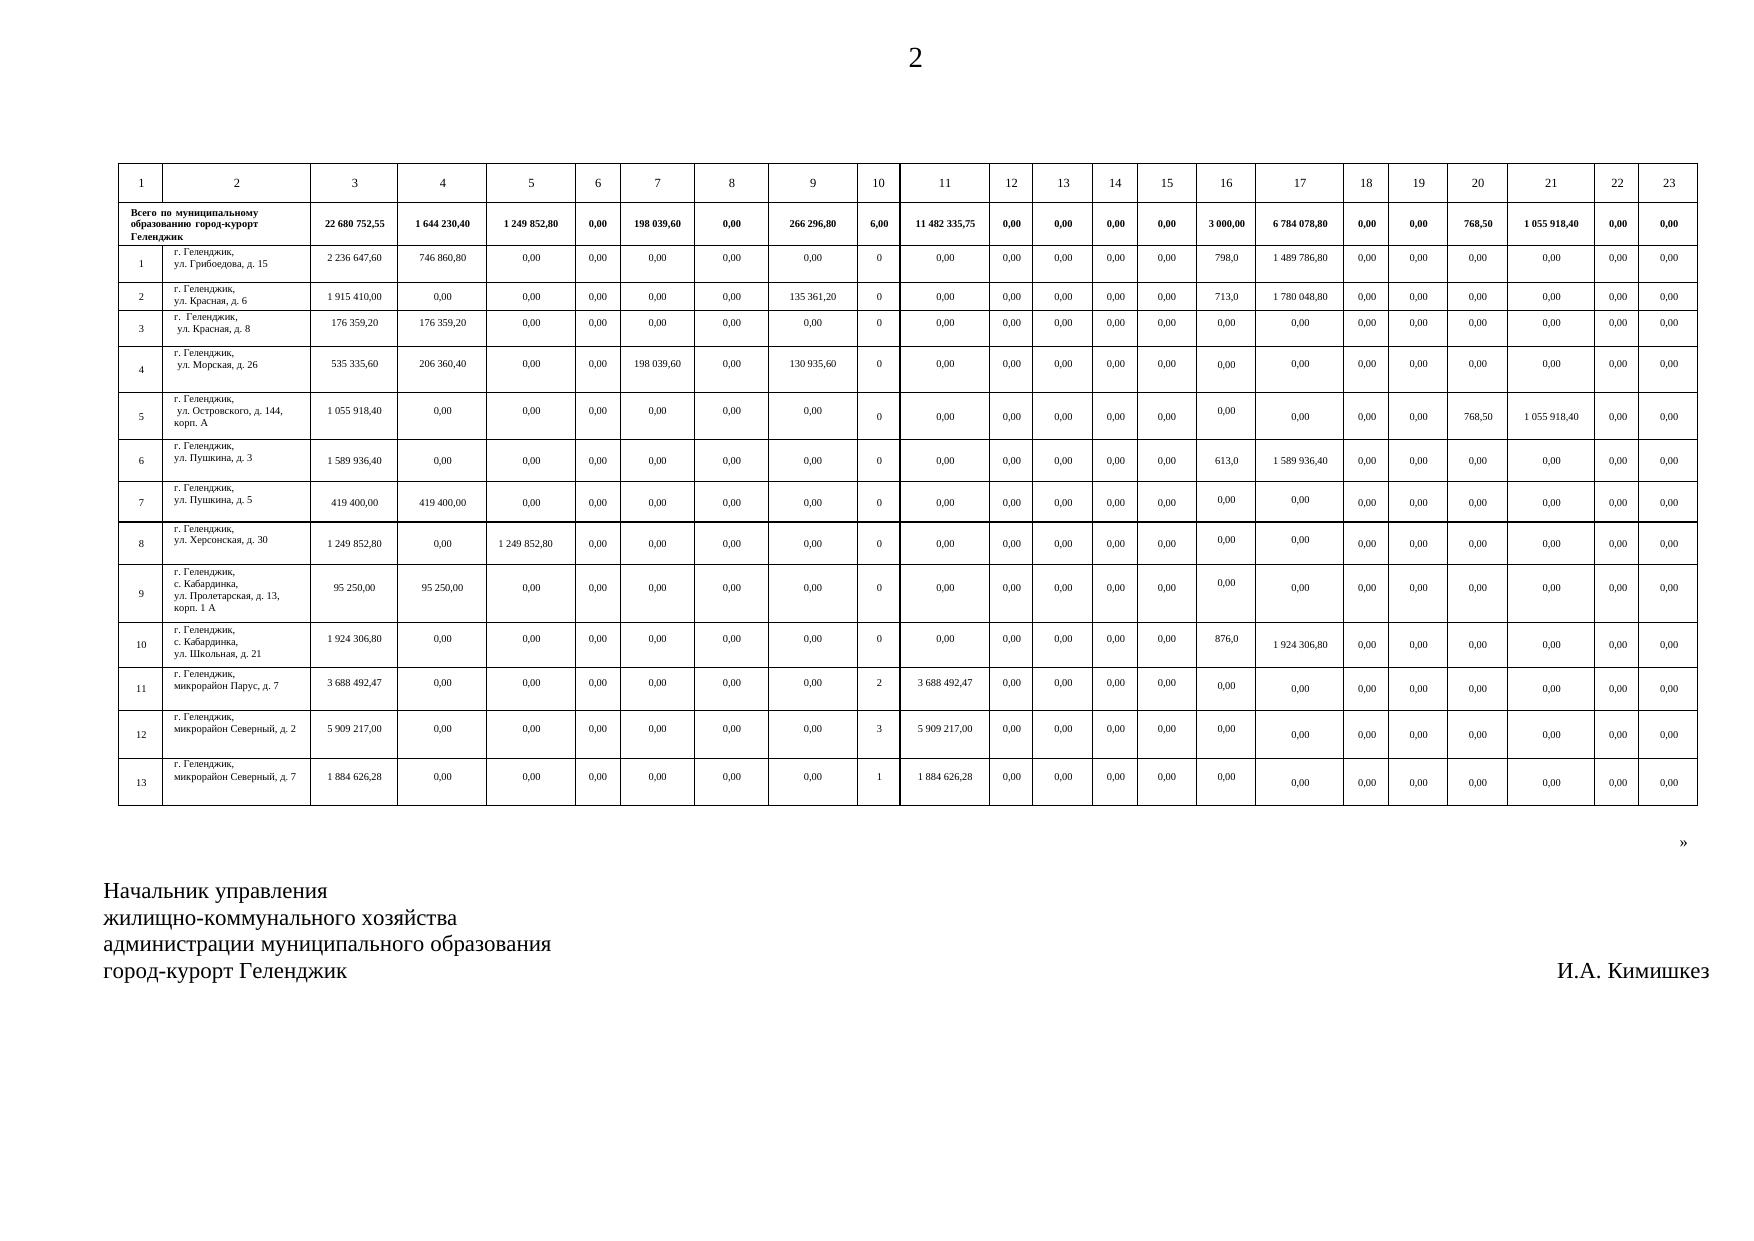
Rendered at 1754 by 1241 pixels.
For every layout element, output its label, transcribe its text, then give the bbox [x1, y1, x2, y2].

table_cell 0,00 [1197, 759, 1255, 805]
table_cell 0,00 [1448, 283, 1507, 310]
table_cell 0,00 [901, 623, 989, 667]
table_cell 0,00 [1256, 523, 1343, 564]
table_cell 1 644 230,40 [398, 203, 486, 245]
table_cell 0,00 [487, 623, 575, 667]
table_cell 0,00 [1138, 565, 1196, 622]
table_cell 0,00 [1256, 393, 1343, 438]
table_cell 0,00 [1448, 523, 1507, 564]
text 2 [106, 40, 1725, 74]
table_cell 11 482 335,75 [901, 203, 989, 245]
table_cell 0,00 [1138, 311, 1196, 346]
table_cell г. Геленджик, микрорайон Северный, д. 2 [163, 711, 310, 757]
table_cell 0,00 [1197, 393, 1255, 438]
table_cell 876,0 [1197, 623, 1255, 667]
table_cell 1 249 852,80 [311, 523, 397, 564]
table_cell 1 055 918,40 [311, 393, 397, 438]
table_cell 1 915 410,00 [311, 283, 397, 310]
table_cell 0,00 [1595, 347, 1638, 392]
table_cell 0,00 [576, 393, 620, 438]
table_cell 0,00 [1389, 565, 1447, 622]
table_cell 9 [119, 565, 162, 622]
table_cell 0,00 [576, 759, 620, 805]
table_cell 0,00 [1256, 482, 1343, 521]
text Начальник управления [103, 878, 1725, 904]
table_cell 0,00 [1595, 283, 1638, 310]
table_cell 0,00 [1448, 623, 1507, 667]
table_cell 0,00 [1197, 668, 1255, 710]
table_cell 0,00 [695, 623, 768, 667]
table_cell 0,00 [990, 347, 1032, 392]
table_cell г. Геленджик, ул. Херсонская, д. 30 [163, 523, 310, 564]
table_cell 1 924 306,80 [311, 623, 397, 667]
table_cell 0,00 [1138, 283, 1196, 310]
table_cell 0,00 [1389, 311, 1447, 346]
table_cell 0,00 [1344, 203, 1388, 245]
table_cell 0,00 [576, 283, 620, 310]
table_cell 0,00 [695, 440, 768, 481]
table_cell 12 [119, 711, 162, 757]
table_cell г. Геленджик, ул. Пушкина, д. 5 [163, 482, 310, 521]
table_cell 0,00 [576, 565, 620, 622]
table_cell 0,00 [1639, 623, 1697, 667]
table_cell 0,00 [621, 311, 694, 346]
table_header 1 [119, 164, 162, 202]
table_cell 176 359,20 [311, 311, 397, 346]
table_cell 0,00 [1033, 311, 1092, 346]
table_cell 0,00 [1595, 203, 1638, 245]
table_cell 0,00 [1344, 482, 1388, 521]
table_cell г. Геленджик, с. Кабардинка, ул. Пролетарская, д. 13, корп. 1 А [163, 565, 310, 622]
table_cell 0,00 [1508, 482, 1594, 521]
table_cell 0,00 [1256, 711, 1343, 757]
table_cell 3 688 492,47 [311, 668, 397, 710]
text город-курорт Геленджик И.А. Кимишкез [103, 957, 1725, 983]
table_cell Всего по муниципальному образованию город-курорт Геленджик [119, 203, 310, 245]
table_cell г. Геленджик, ул. Островского, д. 144, корп. А [163, 393, 310, 438]
table_cell 0,00 [1138, 623, 1196, 667]
table_cell 0,00 [1448, 565, 1507, 622]
table_cell 0,00 [1033, 759, 1092, 805]
table_cell 1 589 936,40 [1256, 440, 1343, 481]
table_cell 198 039,60 [621, 203, 694, 245]
table_cell 0,00 [576, 347, 620, 392]
table_cell 0,00 [1093, 393, 1137, 438]
table_cell 0,00 [990, 283, 1032, 310]
table_cell 0,00 [1344, 440, 1388, 481]
table_header 7 [621, 164, 694, 202]
table_cell 0,00 [695, 347, 768, 392]
table_cell 3 [858, 711, 899, 757]
table_cell 0,00 [1389, 623, 1447, 667]
table_cell 0,00 [1639, 311, 1697, 346]
table_cell 0,00 [990, 482, 1032, 521]
table_cell 206 360,40 [398, 347, 486, 392]
table_cell 0,00 [990, 668, 1032, 710]
table_cell 0 [858, 311, 899, 346]
table_cell 0,00 [1033, 482, 1092, 521]
table_cell 0,00 [1508, 347, 1594, 392]
table_cell 0,00 [621, 623, 694, 667]
table_cell 0,00 [901, 440, 989, 481]
table_cell 0,00 [1033, 623, 1092, 667]
table_cell 0,00 [1389, 668, 1447, 710]
table_cell 0,00 [1595, 311, 1638, 346]
table_cell 0,00 [901, 246, 989, 282]
table_cell 0,00 [398, 523, 486, 564]
table_cell 0,00 [398, 393, 486, 438]
table_cell 1 249 852,80 [487, 203, 575, 245]
table_cell 746 860,80 [398, 246, 486, 282]
table_header 4 [398, 164, 486, 202]
table_cell 0,00 [769, 523, 857, 564]
table_cell 0,00 [695, 311, 768, 346]
table_cell 0,00 [695, 482, 768, 521]
table_cell 0,00 [621, 523, 694, 564]
table_cell 0,00 [1639, 347, 1697, 392]
table_cell 0,00 [398, 440, 486, 481]
table_cell 0 [858, 283, 899, 310]
table_cell 0,00 [1639, 523, 1697, 564]
table_header 11 [901, 164, 989, 202]
table_cell 0,00 [990, 440, 1032, 481]
table_cell 0 [858, 347, 899, 392]
table_cell 0,00 [1389, 246, 1447, 282]
table_cell 135 361,20 [769, 283, 857, 310]
table_cell 0,00 [1344, 565, 1388, 622]
table_cell г. Геленджик, микрорайон Северный, д. 7 [163, 759, 310, 805]
table_cell 0,00 [1138, 246, 1196, 282]
table_cell 0,00 [769, 246, 857, 282]
table_cell 0,00 [1344, 523, 1388, 564]
table_cell 0,00 [769, 711, 857, 757]
table_cell 7 [119, 482, 162, 521]
text » [92, 832, 1687, 851]
table_cell 11 [119, 668, 162, 710]
table_cell 0,00 [621, 440, 694, 481]
table_cell 0,00 [398, 623, 486, 667]
table_cell 0,00 [576, 203, 620, 245]
table_cell 0,00 [1344, 246, 1388, 282]
table_cell 0,00 [769, 311, 857, 346]
table_cell 0,00 [1639, 668, 1697, 710]
table_cell 0,00 [1138, 393, 1196, 438]
table_cell 130 935,60 [769, 347, 857, 392]
table_header 22 [1595, 164, 1638, 202]
table_cell 13 [119, 759, 162, 805]
table_cell 0,00 [1508, 311, 1594, 346]
table_cell 0,00 [901, 565, 989, 622]
table_cell 0,00 [990, 246, 1032, 282]
table_cell 0,00 [1595, 565, 1638, 622]
table_cell г. Геленджик, с. Кабардинка, ул. Школьная, д. 21 [163, 623, 310, 667]
table_cell 0,00 [990, 203, 1032, 245]
table_cell 0,00 [769, 668, 857, 710]
table_cell 0,00 [1033, 203, 1092, 245]
table_cell 5 909 217,00 [311, 711, 397, 757]
table_cell 95 250,00 [398, 565, 486, 622]
table_cell 0,00 [901, 393, 989, 438]
table_cell 0,00 [1033, 711, 1092, 757]
table_cell 1 055 918,40 [1508, 203, 1594, 245]
table_cell 0,00 [398, 759, 486, 805]
table_cell 0,00 [1639, 759, 1697, 805]
table_header 14 [1093, 164, 1137, 202]
table_cell 1 249 852,80 [487, 523, 575, 564]
table_cell 0,00 [695, 283, 768, 310]
table_cell 0,00 [487, 711, 575, 757]
table_cell 0,00 [1033, 440, 1092, 481]
table_cell 2 [119, 283, 162, 310]
table_cell 419 400,00 [398, 482, 486, 521]
table_cell 798,0 [1197, 246, 1255, 282]
table_cell 0,00 [695, 668, 768, 710]
table_cell 1 [858, 759, 899, 805]
table_cell 0,00 [1344, 623, 1388, 667]
table_cell 0,00 [1448, 246, 1507, 282]
table_cell 0,00 [1595, 482, 1638, 521]
table_cell 0,00 [621, 759, 694, 805]
table_cell 0,00 [1389, 759, 1447, 805]
table_header 10 [858, 164, 899, 202]
table_cell 0,00 [1093, 565, 1137, 622]
table_cell 0,00 [1595, 759, 1638, 805]
table_cell 535 335,60 [311, 347, 397, 392]
table_cell 0,00 [901, 482, 989, 521]
table_header 19 [1389, 164, 1447, 202]
table_cell 0,00 [990, 523, 1032, 564]
table_cell 6 [119, 440, 162, 481]
table_cell 95 250,00 [311, 565, 397, 622]
table_cell 0,00 [1256, 668, 1343, 710]
table_header 2 [163, 164, 310, 202]
table_cell 0,00 [1508, 523, 1594, 564]
table_cell 0,00 [1344, 311, 1388, 346]
table_cell 0,00 [1508, 759, 1594, 805]
table_cell 0,00 [695, 759, 768, 805]
table_cell 0,00 [1093, 347, 1137, 392]
table_cell 0,00 [1448, 311, 1507, 346]
table_cell 0,00 [1448, 668, 1507, 710]
table_cell 0 [858, 246, 899, 282]
table_cell 0,00 [1344, 668, 1388, 710]
table_cell 0,00 [1093, 668, 1137, 710]
table_cell 0,00 [487, 283, 575, 310]
table_cell 0,00 [1639, 393, 1697, 438]
table_cell 0,00 [1508, 623, 1594, 667]
table_cell 0,00 [487, 347, 575, 392]
table_header 9 [769, 164, 857, 202]
table_cell 0,00 [990, 759, 1032, 805]
table_cell 0,00 [1508, 246, 1594, 282]
table_cell 0,00 [487, 393, 575, 438]
table_cell 0,00 [1138, 759, 1196, 805]
table_cell 0,00 [1138, 347, 1196, 392]
table_cell 0,00 [1138, 711, 1196, 757]
table_header 12 [990, 164, 1032, 202]
table_cell 0,00 [695, 523, 768, 564]
table_cell 0,00 [1256, 759, 1343, 805]
text жилищно-коммунального хозяйства [103, 904, 1725, 930]
table_cell 0,00 [576, 246, 620, 282]
table_cell 0,00 [1138, 523, 1196, 564]
table_cell 0,00 [1093, 711, 1137, 757]
table_cell 0,00 [1344, 393, 1388, 438]
table_cell 0,00 [1093, 759, 1137, 805]
table_cell 0,00 [1639, 440, 1697, 481]
table_cell 0,00 [1197, 482, 1255, 521]
table_cell 0 [858, 523, 899, 564]
table_cell 22 680 752,55 [311, 203, 397, 245]
table_cell 0,00 [1197, 565, 1255, 622]
table_cell 0 [858, 623, 899, 667]
table_cell 1 [119, 246, 162, 282]
table_cell 0,00 [1389, 523, 1447, 564]
table_cell 0,00 [1033, 393, 1092, 438]
table_cell 0,00 [1093, 523, 1137, 564]
table_cell 0,00 [1508, 565, 1594, 622]
table_cell 0,00 [1093, 283, 1137, 310]
table_cell 0,00 [769, 623, 857, 667]
table_cell 0,00 [695, 203, 768, 245]
table_cell 0,00 [1448, 711, 1507, 757]
table_cell 0,00 [769, 393, 857, 438]
table_cell 1 780 048,80 [1256, 283, 1343, 310]
table_header 23 [1639, 164, 1697, 202]
table_cell 0,00 [1138, 203, 1196, 245]
table_cell 0,00 [695, 565, 768, 622]
table_cell 0,00 [990, 393, 1032, 438]
table_cell 0,00 [1256, 311, 1343, 346]
table_cell 0,00 [1448, 759, 1507, 805]
table_cell 0,00 [1389, 711, 1447, 757]
table_cell 0,00 [1595, 523, 1638, 564]
table_cell 0,00 [1508, 668, 1594, 710]
table_cell 0,00 [1639, 711, 1697, 757]
text администрации муниципального образования [103, 930, 1725, 956]
table_cell 2 [858, 668, 899, 710]
table_header 16 [1197, 164, 1255, 202]
table_cell 0,00 [1595, 623, 1638, 667]
table_cell 0,00 [990, 711, 1032, 757]
table_cell 0,00 [621, 482, 694, 521]
table_cell 0,00 [398, 283, 486, 310]
table_cell 0,00 [695, 711, 768, 757]
table_cell 0,00 [1595, 440, 1638, 481]
table_cell 0,00 [1639, 482, 1697, 521]
table_cell 0,00 [1595, 711, 1638, 757]
table_header 6 [576, 164, 620, 202]
table_cell 0,00 [576, 482, 620, 521]
table_cell 0,00 [1344, 347, 1388, 392]
table_cell 0,00 [576, 311, 620, 346]
table_cell 0,00 [1639, 565, 1697, 622]
table_cell 0,00 [621, 246, 694, 282]
table_cell 1 589 936,40 [311, 440, 397, 481]
table_cell 6,00 [858, 203, 899, 245]
table_cell 0,00 [1595, 393, 1638, 438]
table_cell 0,00 [1093, 311, 1137, 346]
table_cell 3 688 492,47 [901, 668, 989, 710]
table_cell 768,50 [1448, 203, 1507, 245]
table_header 21 [1508, 164, 1594, 202]
table_cell 0,00 [901, 523, 989, 564]
table_cell 0,00 [1344, 711, 1388, 757]
table_header 3 [311, 164, 397, 202]
table_cell 1 924 306,80 [1256, 623, 1343, 667]
table_cell 0,00 [1256, 565, 1343, 622]
table_cell 0,00 [1389, 283, 1447, 310]
table_cell 0,00 [1033, 283, 1092, 310]
table_header 8 [695, 164, 768, 202]
table_cell 0,00 [576, 523, 620, 564]
table_cell 0,00 [1197, 311, 1255, 346]
table_cell 0,00 [398, 668, 486, 710]
table_cell 198 039,60 [621, 347, 694, 392]
table_cell 0,00 [398, 711, 486, 757]
table_cell 0 [858, 482, 899, 521]
table_cell 0,00 [576, 668, 620, 710]
table_cell г. Геленджик, микрорайон Парус, д. 7 [163, 668, 310, 710]
table_cell 0,00 [1197, 347, 1255, 392]
table_header 5 [487, 164, 575, 202]
table_cell 0,00 [621, 283, 694, 310]
table_cell 0,00 [621, 668, 694, 710]
table_cell 0,00 [1389, 393, 1447, 438]
table_cell 0,00 [1508, 711, 1594, 757]
table_cell 0,00 [901, 347, 989, 392]
table_cell г. Геленджик, ул. Красная, д. 8 [163, 311, 310, 346]
table_cell 613,0 [1197, 440, 1255, 481]
table_cell 0,00 [901, 311, 989, 346]
table_cell г. Геленджик, ул. Морская, д. 26 [163, 347, 310, 392]
table_cell 266 296,80 [769, 203, 857, 245]
table_cell г. Геленджик, ул. Красная, д. 6 [163, 283, 310, 310]
table_cell 0,00 [1448, 347, 1507, 392]
table_cell 0,00 [487, 759, 575, 805]
table_cell 0,00 [1197, 523, 1255, 564]
table_header 17 [1256, 164, 1343, 202]
table_header 18 [1344, 164, 1388, 202]
table_header 20 [1448, 164, 1507, 202]
table_cell 0,00 [1595, 668, 1638, 710]
table_cell 0,00 [1093, 246, 1137, 282]
table_cell 0,00 [1138, 440, 1196, 481]
table_cell 0,00 [769, 440, 857, 481]
table_cell 0 [858, 440, 899, 481]
table_cell 0,00 [901, 283, 989, 310]
table_cell 2 236 647,60 [311, 246, 397, 282]
table_cell 0,00 [621, 393, 694, 438]
table_cell 0,00 [1033, 347, 1092, 392]
table_cell 0,00 [1508, 283, 1594, 310]
table_cell 3 [119, 311, 162, 346]
table_cell 176 359,20 [398, 311, 486, 346]
table_cell 0,00 [1639, 203, 1697, 245]
table_cell 419 400,00 [311, 482, 397, 521]
table_cell 0,00 [487, 565, 575, 622]
table_cell 0,00 [1197, 711, 1255, 757]
table_cell 0,00 [1389, 347, 1447, 392]
table_cell 0,00 [1639, 283, 1697, 310]
table_cell 0,00 [1595, 246, 1638, 282]
table_cell 0,00 [1093, 623, 1137, 667]
table_cell 0,00 [1093, 482, 1137, 521]
table_cell 0,00 [1138, 482, 1196, 521]
table_cell 0,00 [990, 565, 1032, 622]
table_cell 5 [119, 393, 162, 438]
table_cell 0,00 [1138, 668, 1196, 710]
table_cell 0 [858, 393, 899, 438]
table_cell 10 [119, 623, 162, 667]
table_cell 1 884 626,28 [311, 759, 397, 805]
table_cell 3 000,00 [1197, 203, 1255, 245]
table_cell 0,00 [1389, 482, 1447, 521]
table_cell 0,00 [769, 565, 857, 622]
table_cell 0,00 [769, 482, 857, 521]
table_cell 0,00 [769, 759, 857, 805]
table_cell 0,00 [1256, 347, 1343, 392]
table_cell 0,00 [487, 440, 575, 481]
table_cell 0 [858, 565, 899, 622]
table_header 15 [1138, 164, 1196, 202]
table_cell 0,00 [621, 565, 694, 622]
table_cell 768,50 [1448, 393, 1507, 438]
table_cell 0,00 [1093, 440, 1137, 481]
table_header 13 [1033, 164, 1092, 202]
table_cell 1 884 626,28 [901, 759, 989, 805]
table_cell 0,00 [487, 246, 575, 282]
table_cell 1 055 918,40 [1508, 393, 1594, 438]
table_cell 0,00 [576, 623, 620, 667]
table_cell 0,00 [990, 623, 1032, 667]
table_cell 0,00 [1033, 246, 1092, 282]
table_cell 0,00 [1033, 565, 1092, 622]
table_cell г. Геленджик, ул. Грибоедова, д. 15 [163, 246, 310, 282]
table_cell 0,00 [990, 311, 1032, 346]
table_cell 0,00 [1344, 759, 1388, 805]
table_cell 8 [119, 523, 162, 564]
table_cell 0,00 [1389, 203, 1447, 245]
table_cell 0,00 [695, 246, 768, 282]
table_cell 0,00 [1639, 246, 1697, 282]
table_cell 5 909 217,00 [901, 711, 989, 757]
table_cell 0,00 [487, 668, 575, 710]
table_cell 4 [119, 347, 162, 392]
table_cell 0,00 [621, 711, 694, 757]
table_cell 0,00 [576, 440, 620, 481]
table_cell 0,00 [1033, 523, 1092, 564]
table_cell 713,0 [1197, 283, 1255, 310]
table_cell 1 489 786,80 [1256, 246, 1343, 282]
table_cell 0,00 [1389, 440, 1447, 481]
table_cell 0,00 [1344, 283, 1388, 310]
table_cell 6 784 078,80 [1256, 203, 1343, 245]
table_cell 0,00 [1448, 440, 1507, 481]
table_cell 0,00 [1033, 668, 1092, 710]
table_cell 0,00 [487, 311, 575, 346]
table_cell 0,00 [1448, 482, 1507, 521]
table_cell 0,00 [1508, 440, 1594, 481]
table_cell 0,00 [487, 482, 575, 521]
table_cell г. Геленджик, ул. Пушкина, д. 3 [163, 440, 310, 481]
table_cell 0,00 [695, 393, 768, 438]
table_cell 0,00 [1093, 203, 1137, 245]
table_cell 0,00 [576, 711, 620, 757]
